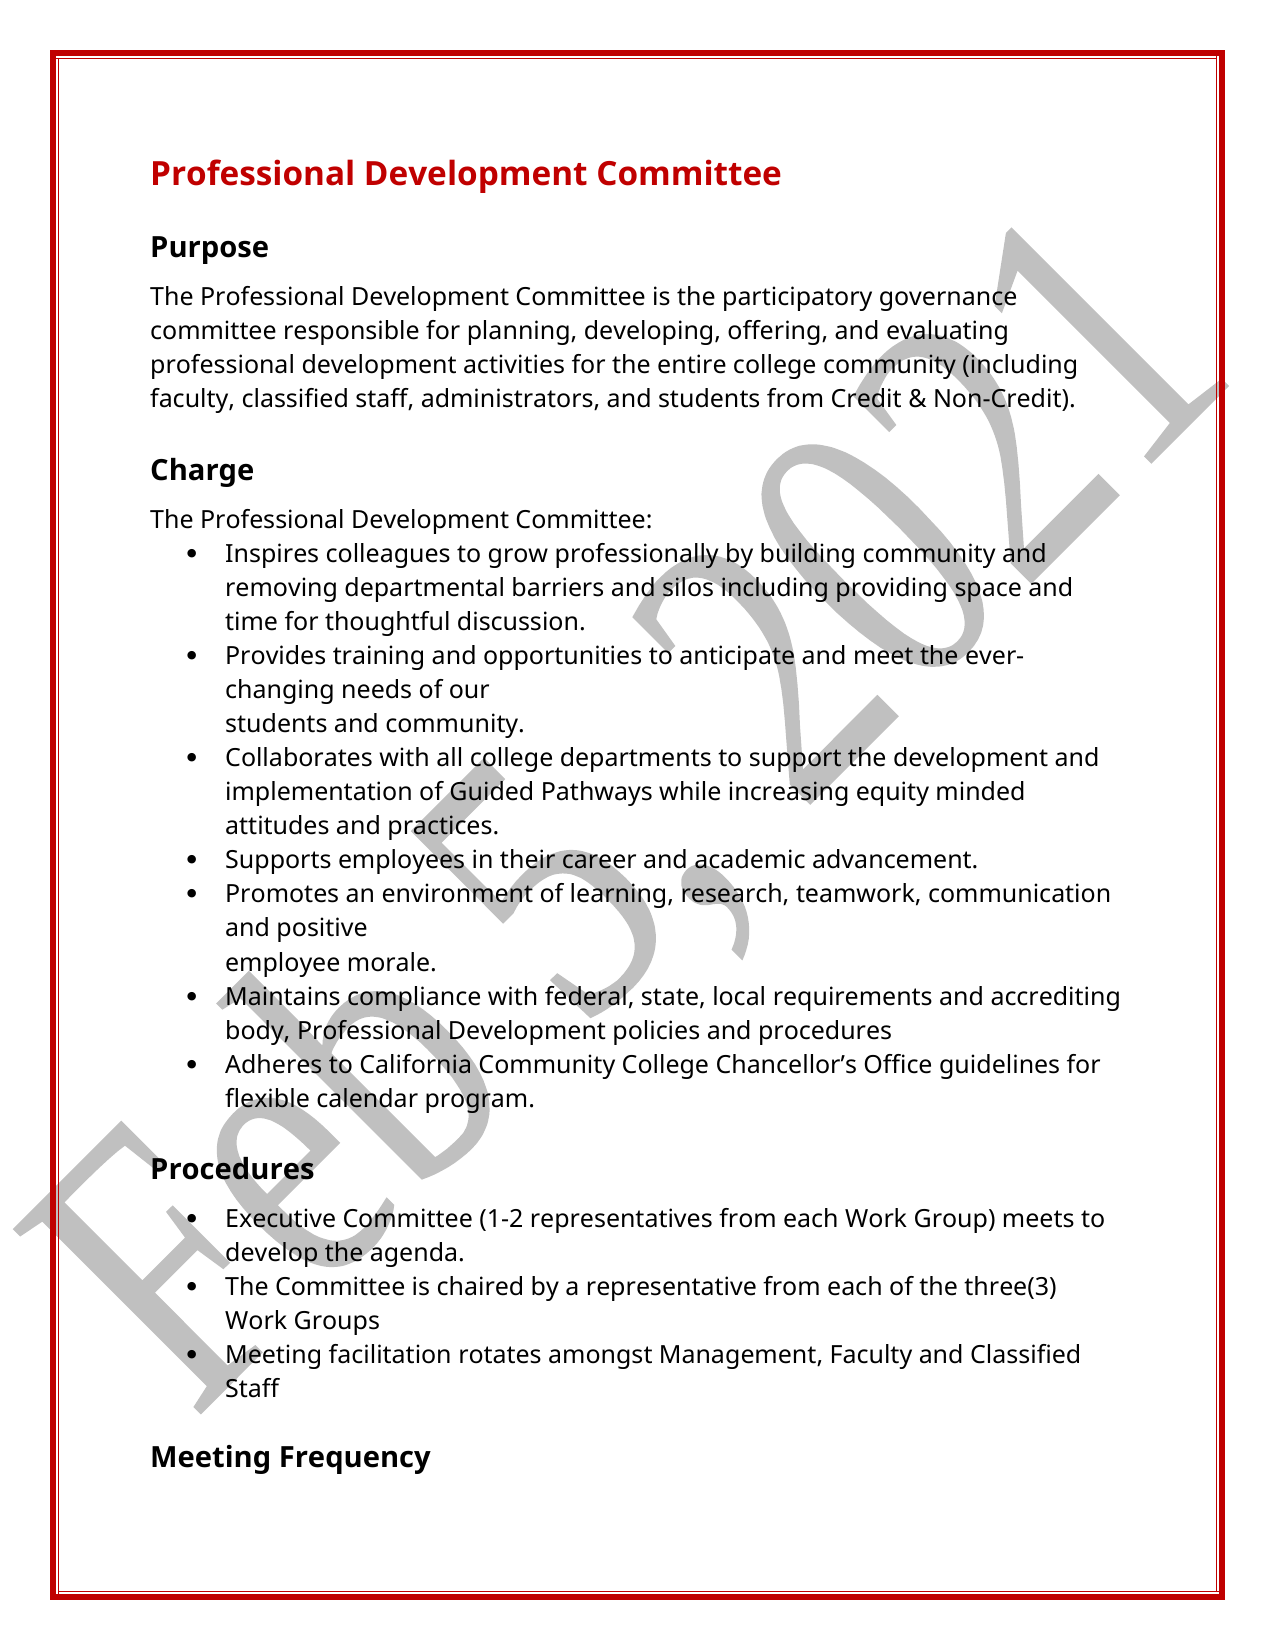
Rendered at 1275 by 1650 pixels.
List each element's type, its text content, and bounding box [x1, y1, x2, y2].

text employee morale. [225, 944, 1125, 978]
list Supports employees in their career and academic advancement. [187, 842, 1125, 876]
text Charge [150, 449, 1125, 489]
list Executive Committee (1-2 representatives from each Work Group) meets to develop the agenda. [187, 1201, 1125, 1269]
text Professional Development Committee [150, 150, 1125, 195]
list Promotes an environment of learning, research, teamwork, communication and positive [187, 876, 1125, 944]
list Provides training and opportunities to anticipate and meet the ever-changing needs of our [187, 638, 1125, 706]
list The Committee is chaired by a representative from each of the three(3) Work Groups [187, 1269, 1125, 1337]
text students and community. [225, 706, 1125, 740]
list Maintains compliance with federal, state, local requirements and accrediting body, Professional Development policies and procedures [187, 978, 1125, 1046]
text The Professional Development Committee is the participatory governance committee responsible for planning, developing, offering, and evaluating professional development activities for the entire college community (including faculty, classified staff, administrators, and students from Credit & Non-Credit). [150, 279, 1125, 415]
list Adheres to California Community College Chancellor’s Office guidelines for flexible calendar program. [187, 1046, 1125, 1114]
text Purpose [150, 227, 1125, 266]
list Collaborates with all college departments to support the development and implementation of Guided Pathways while increasing equity minded attitudes and practices. [187, 740, 1125, 842]
text Procedures [150, 1148, 1125, 1188]
list Inspires colleagues to grow professionally by building community and removing departmental barriers and silos including providing space and time for thoughtful discussion. [187, 535, 1125, 638]
list Meeting facilitation rotates amongst Management, Faculty and Classified Staff [187, 1337, 1125, 1405]
text The Professional Development Committee: [150, 501, 1125, 535]
text Meeting Frequency [150, 1436, 1125, 1476]
